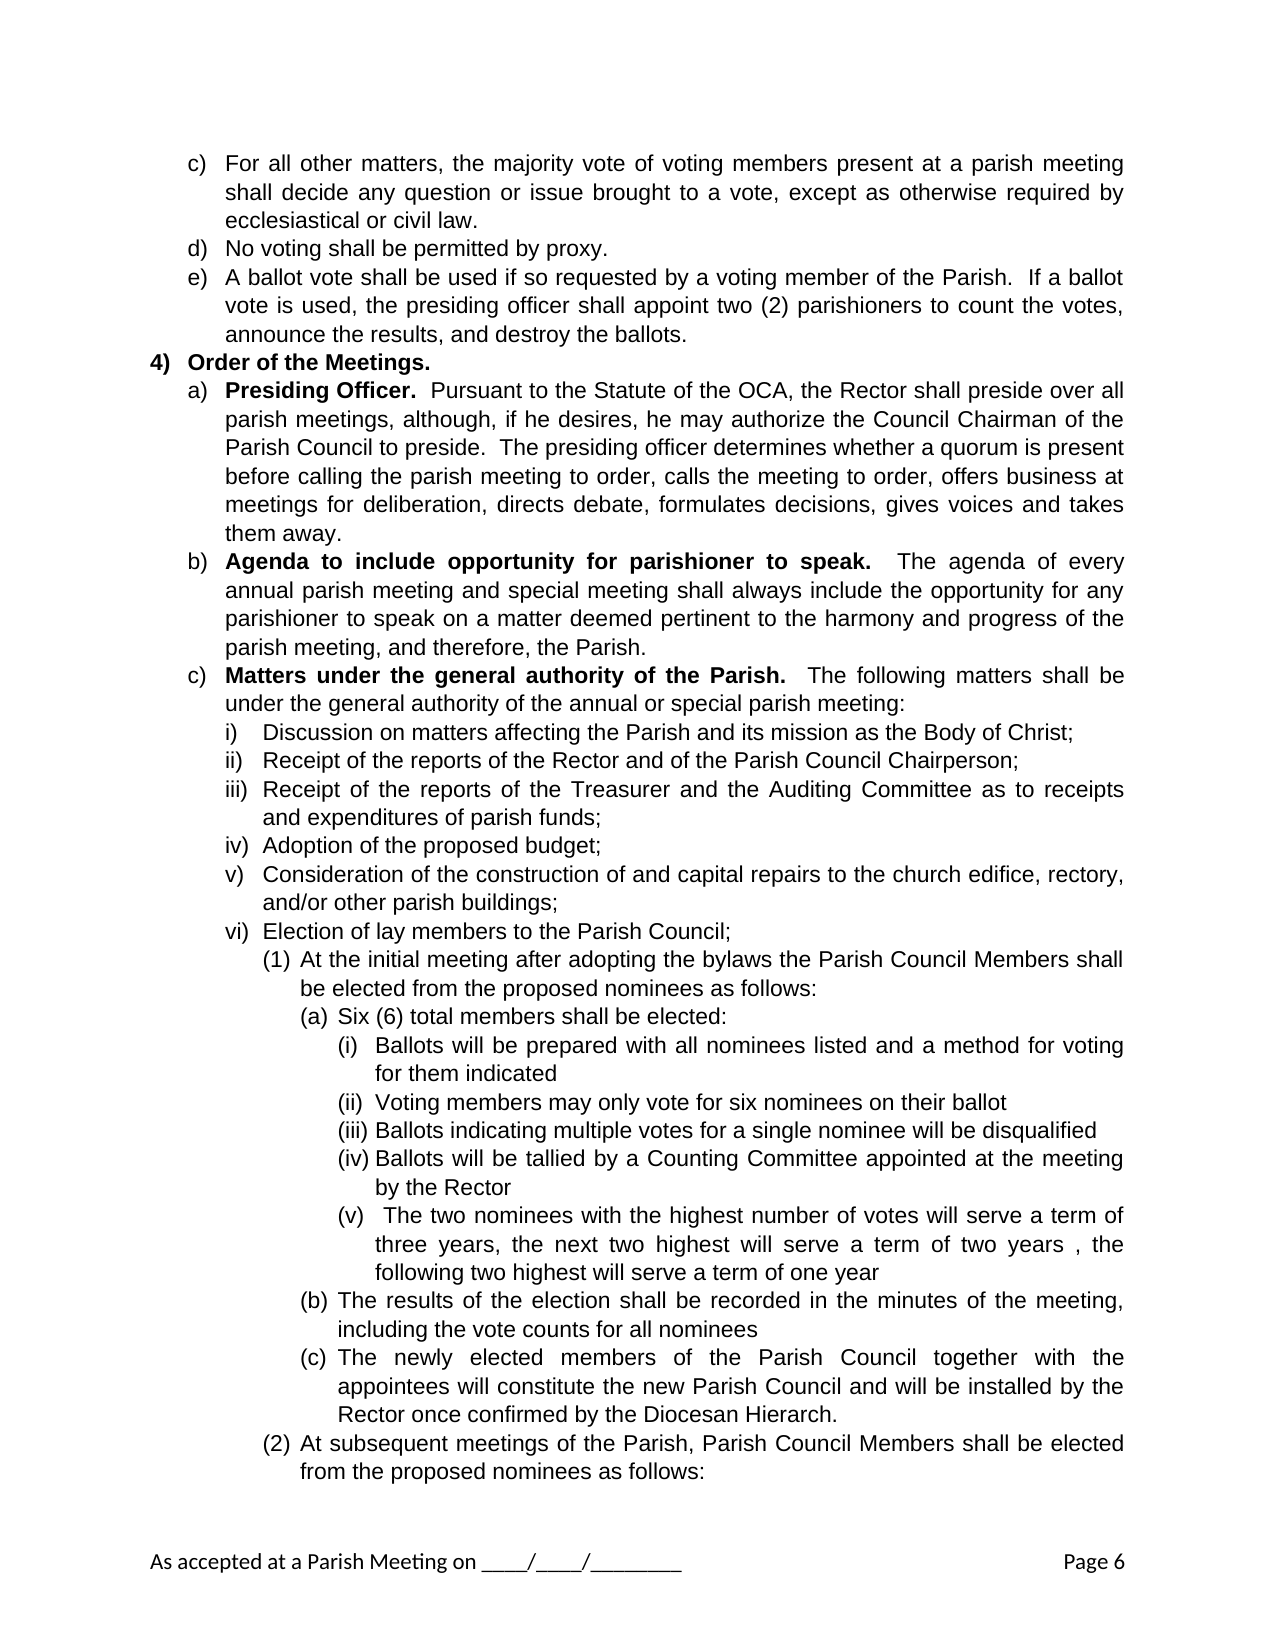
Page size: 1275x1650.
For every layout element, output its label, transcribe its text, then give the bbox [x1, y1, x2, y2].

list Discussion on matters affecting the Parish and its mission as the Body of Christ; [225, 719, 1125, 745]
list The results of the election shall be recorded in the minutes of the meeting, including the vote counts for all nominees [300, 1287, 1125, 1342]
list Election of lay members to the Parish Council; [225, 918, 1125, 944]
list For all other matters, the majority vote of voting members present at a parish meeting shall decide any question or issue brought to a vote, except as otherwise required by ecclesiastical or civil law. [187, 150, 1125, 233]
list The newly elected members of the Parish Council together with the appointees will constitute the new Parish Council and will be installed by the Rector once confirmed by the Diocesan Hierarch. [300, 1344, 1125, 1428]
list Receipt of the reports of the Rector and of the Parish Council Chairperson; [225, 747, 1125, 773]
list Consideration of the construction of and capital repairs to the church edifice, rectory, and/or other parish buildings; [225, 861, 1125, 916]
list No voting shall be permitted by proxy. [187, 235, 1125, 262]
list The two nominees with the highest number of votes will serve a term of three years, the next two highest will serve a term of two years , the following two highest will serve a term of one year [337, 1202, 1125, 1285]
list Adoption of the proposed budget; [225, 832, 1125, 859]
list Order of the Meetings. [150, 349, 1125, 375]
list Six (6) total members shall be elected: [300, 1003, 1125, 1029]
list At the initial meeting after adopting the bylaws the Parish Council Members shall be elected from the proposed nominees as follows: [262, 946, 1125, 1001]
list Ballots will be tallied by a Counting Committee appointed at the meeting by the Rector [337, 1145, 1125, 1200]
list A ballot vote shall be used if so requested by a voting member of the Parish. If a ballot vote is used, the presiding officer shall appoint two (2) parishioners to count the votes, announce the results, and destroy the ballots. [187, 264, 1125, 347]
list Agenda to include opportunity for parishioner to speak. The agenda of every annual parish meeting and special meeting shall always include the opportunity for any parishioner to speak on a matter deemed pertinent to the harmony and progress of the parish meeting, and therefore, the Parish. [187, 548, 1125, 660]
list Receipt of the reports of the Treasurer and the Auditing Committee as to receipts and expenditures of parish funds; [225, 776, 1125, 830]
list At subsequent meetings of the Parish, Parish Council Members shall be elected from the proposed nominees as follows: [262, 1430, 1125, 1484]
list Matters under the general authority of the Parish. The following matters shall be under the general authority of the annual or special parish meeting: [187, 662, 1125, 717]
list Ballots indicating multiple votes for a single nominee will be disqualified [337, 1117, 1125, 1143]
list Ballots will be prepared with all nominees listed and a method for voting for them indicated [337, 1032, 1125, 1086]
list Presiding Officer. Pursuant to the Statute of the OCA, the Rector shall preside over all parish meetings, although, if he desires, he may authorize the Council Chairman of the Parish Council to preside. The presiding officer determines whether a quorum is present before calling the parish meeting to order, calls the meeting to order, offers business at meetings for deliberation, directs debate, formulates decisions, gives voices and takes them away. [187, 377, 1125, 546]
list Voting members may only vote for six nominees on their ballot [337, 1088, 1125, 1115]
